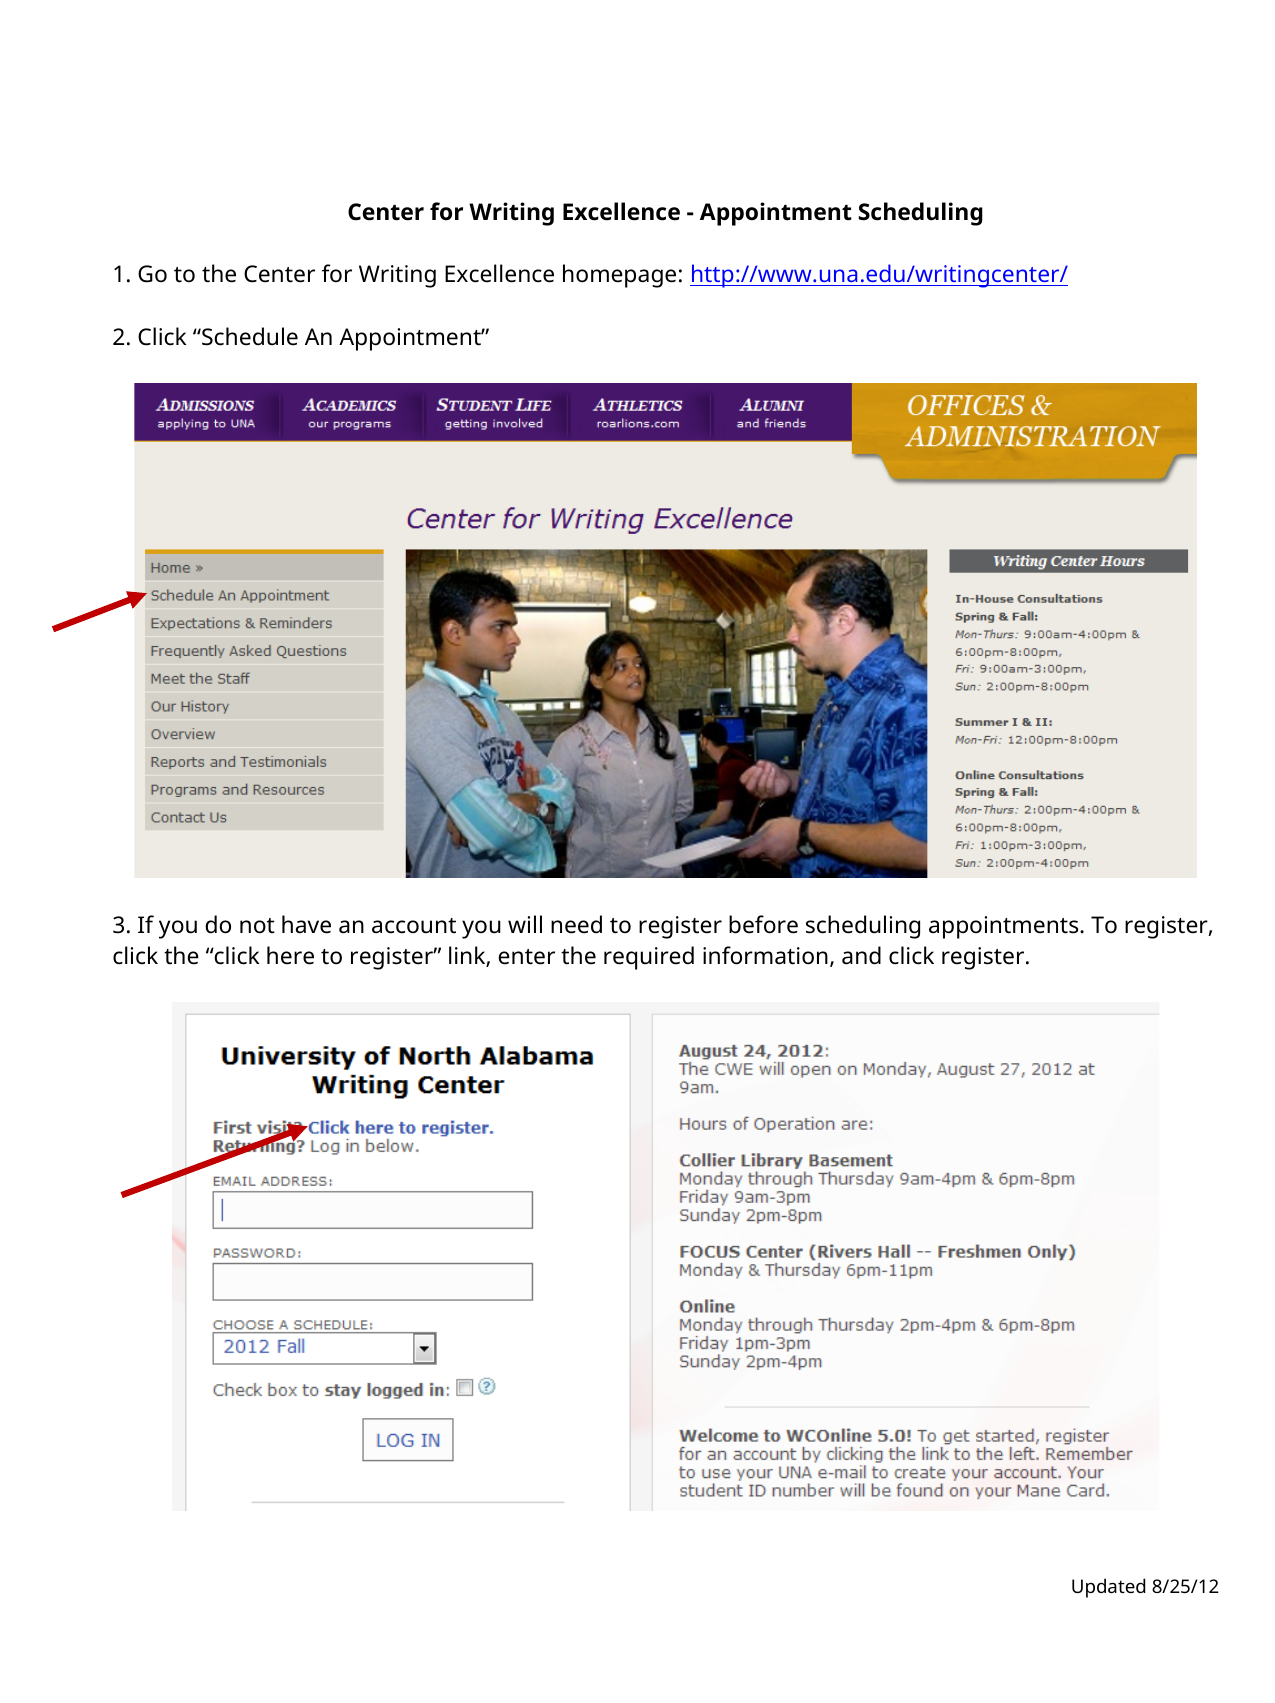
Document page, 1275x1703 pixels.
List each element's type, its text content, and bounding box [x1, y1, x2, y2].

picture [171, 1002, 1160, 1511]
text 3. If you do not have an account you will need to register before scheduling appointments. To register, click the “click here to register” link, enter the required information, and click register. [112, 909, 1219, 972]
text 1. Go to the Center for Writing Excellence homepage: http://www.una.edu/writingcenter/ [112, 258, 1219, 289]
text 2. Click “Schedule An Appointment” [112, 321, 1219, 352]
text Center for Writing Excellence - Appointment Scheduling [112, 196, 1219, 227]
picture [134, 383, 1197, 878]
